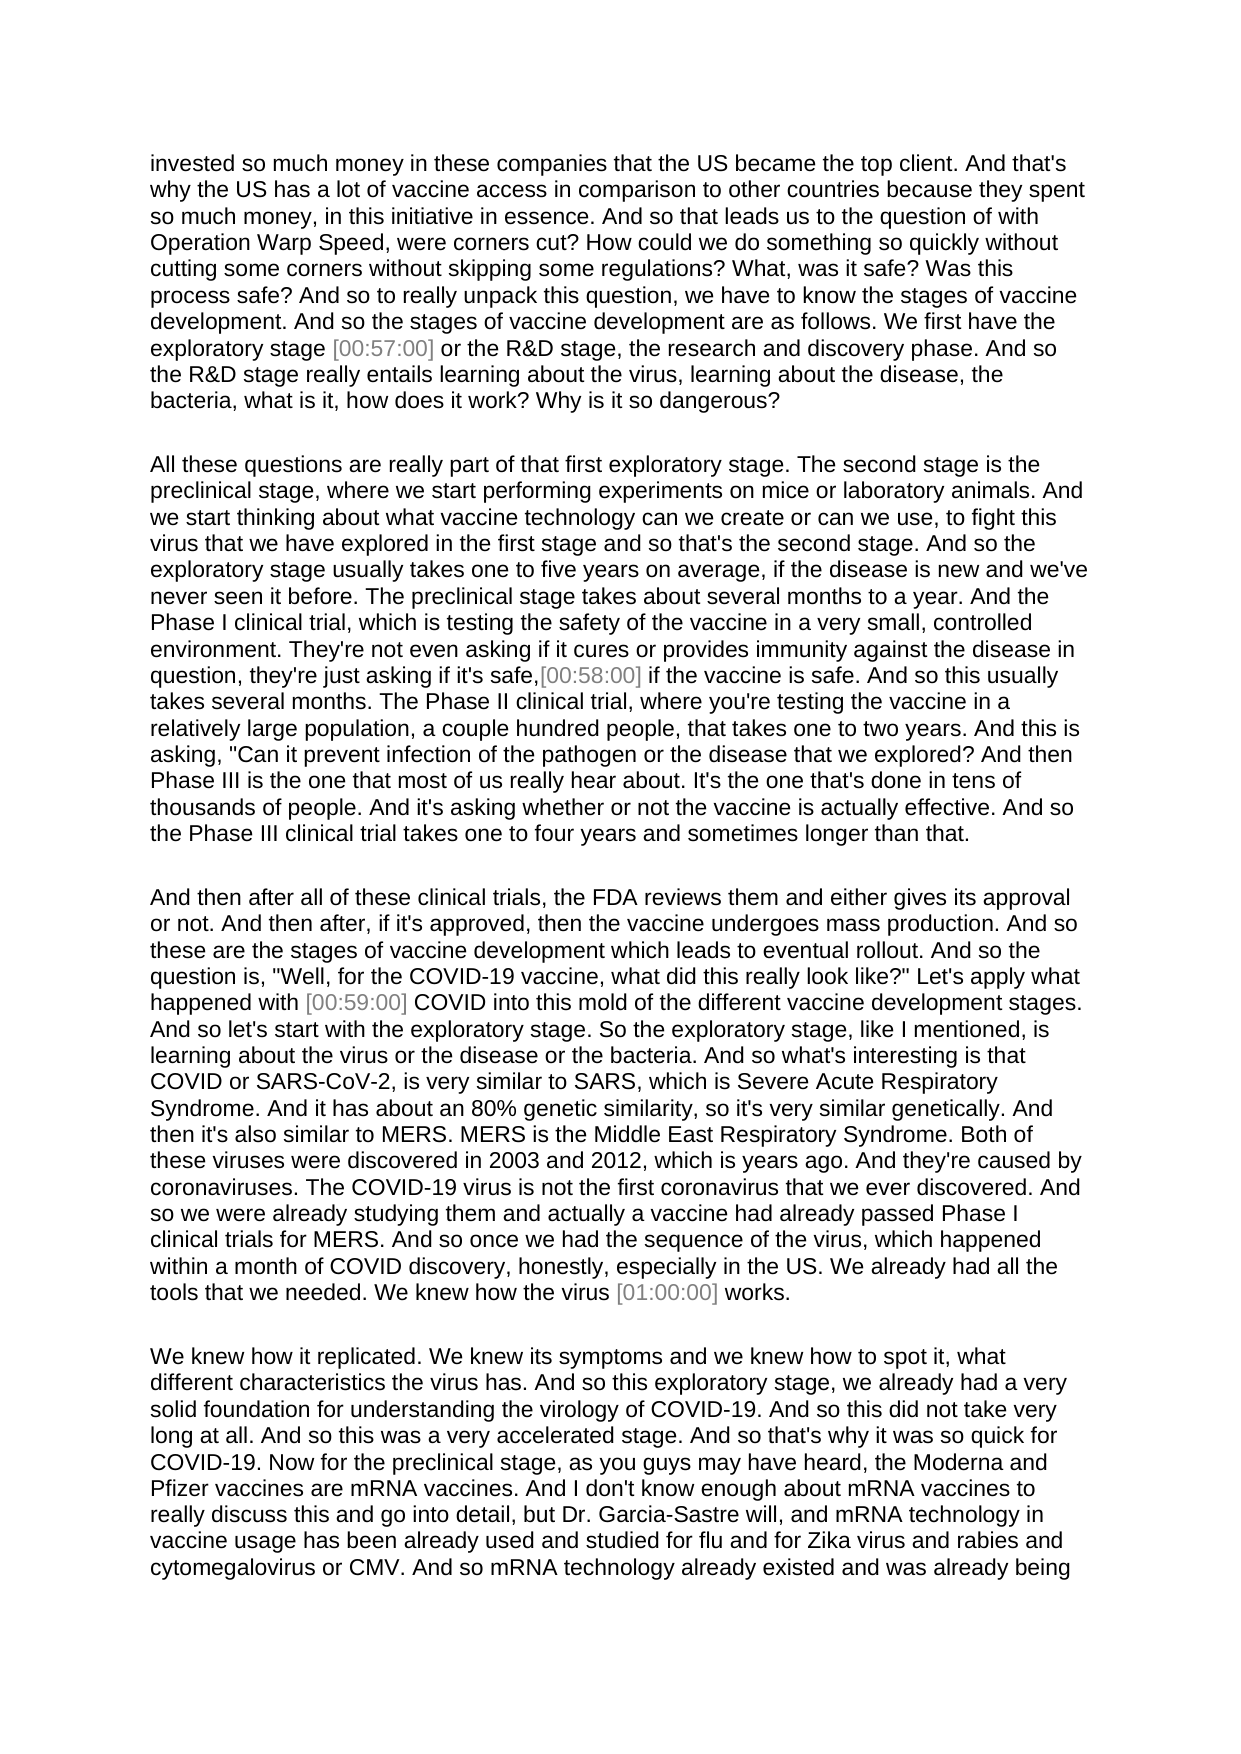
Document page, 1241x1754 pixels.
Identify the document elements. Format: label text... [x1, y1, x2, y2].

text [150, 1343, 1090, 1580]
text All these questions are really part of that first exploratory stage. The second stage is the preclinical stage, where we start performing experiments on mice or laboratory animals. And we start thinking about what vaccine technology can we create or can we use, to fight this virus that we have explored in the first stage and so that's the second stage. And so the exploratory stage usually takes one to five years on average, if the disease is new and we've never seen it before. The preclinical stage takes about several months to a year. And the Phase I clinical trial, which is testing the safety of the vaccine in a very small, controlled environment. They're not even asking if it cures or provides immunity against the disease in question, they're just asking if it's safe,[00:58:00] if the vaccine is safe. And so this usually takes several months. The Phase II clinical trial, where you're testing the vaccine in a relatively large population, a couple hundred people, that takes one to two years. And this is asking, "Can it prevent infection of the pathogen or the disease that we explored? And then Phase III is the one that most of us really hear about. It's the one that's done in tens of thousands of people. And it's asking whether or not the vaccine is actually effective. And so the Phase III clinical trial takes one to four years and sometimes longer than that. [150, 451, 1090, 846]
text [150, 150, 1090, 413]
text And then after all of these clinical trials, the FDA reviews them and either gives its approval or not. And then after, if it's approved, then the vaccine undergoes mass production. And so these are the stages of vaccine development which leads to eventual rollout. And so the question is, "Well, for the COVID-19 vaccine, what did this really look like?" Let's apply what happened with [00:59:00] COVID into this mold of the different vaccine development stages. And so let's start with the exploratory stage. So the exploratory stage, like I mentioned, is learning about the virus or the disease or the bacteria. And so what's interesting is that COVID or SARS-CoV-2, is very similar to SARS, which is Severe Acute Respiratory Syndrome. And it has about an 80% genetic similarity, so it's very similar genetically. And then it's also similar to MERS. MERS is the Middle East Respiratory Syndrome. Both of these viruses were discovered in 2003 and 2012, which is years ago. And they're caused by coronaviruses. The COVID-19 virus is not the first coronavirus that we ever discovered. And so we were already studying them and actually a vaccine had already passed Phase I clinical trials for MERS. And so once we had the sequence of the virus, which happened within a month of COVID discovery, honestly, especially in the US. We already had all the tools that we needed. We knew how the virus [01:00:00] works. [150, 884, 1090, 1306]
